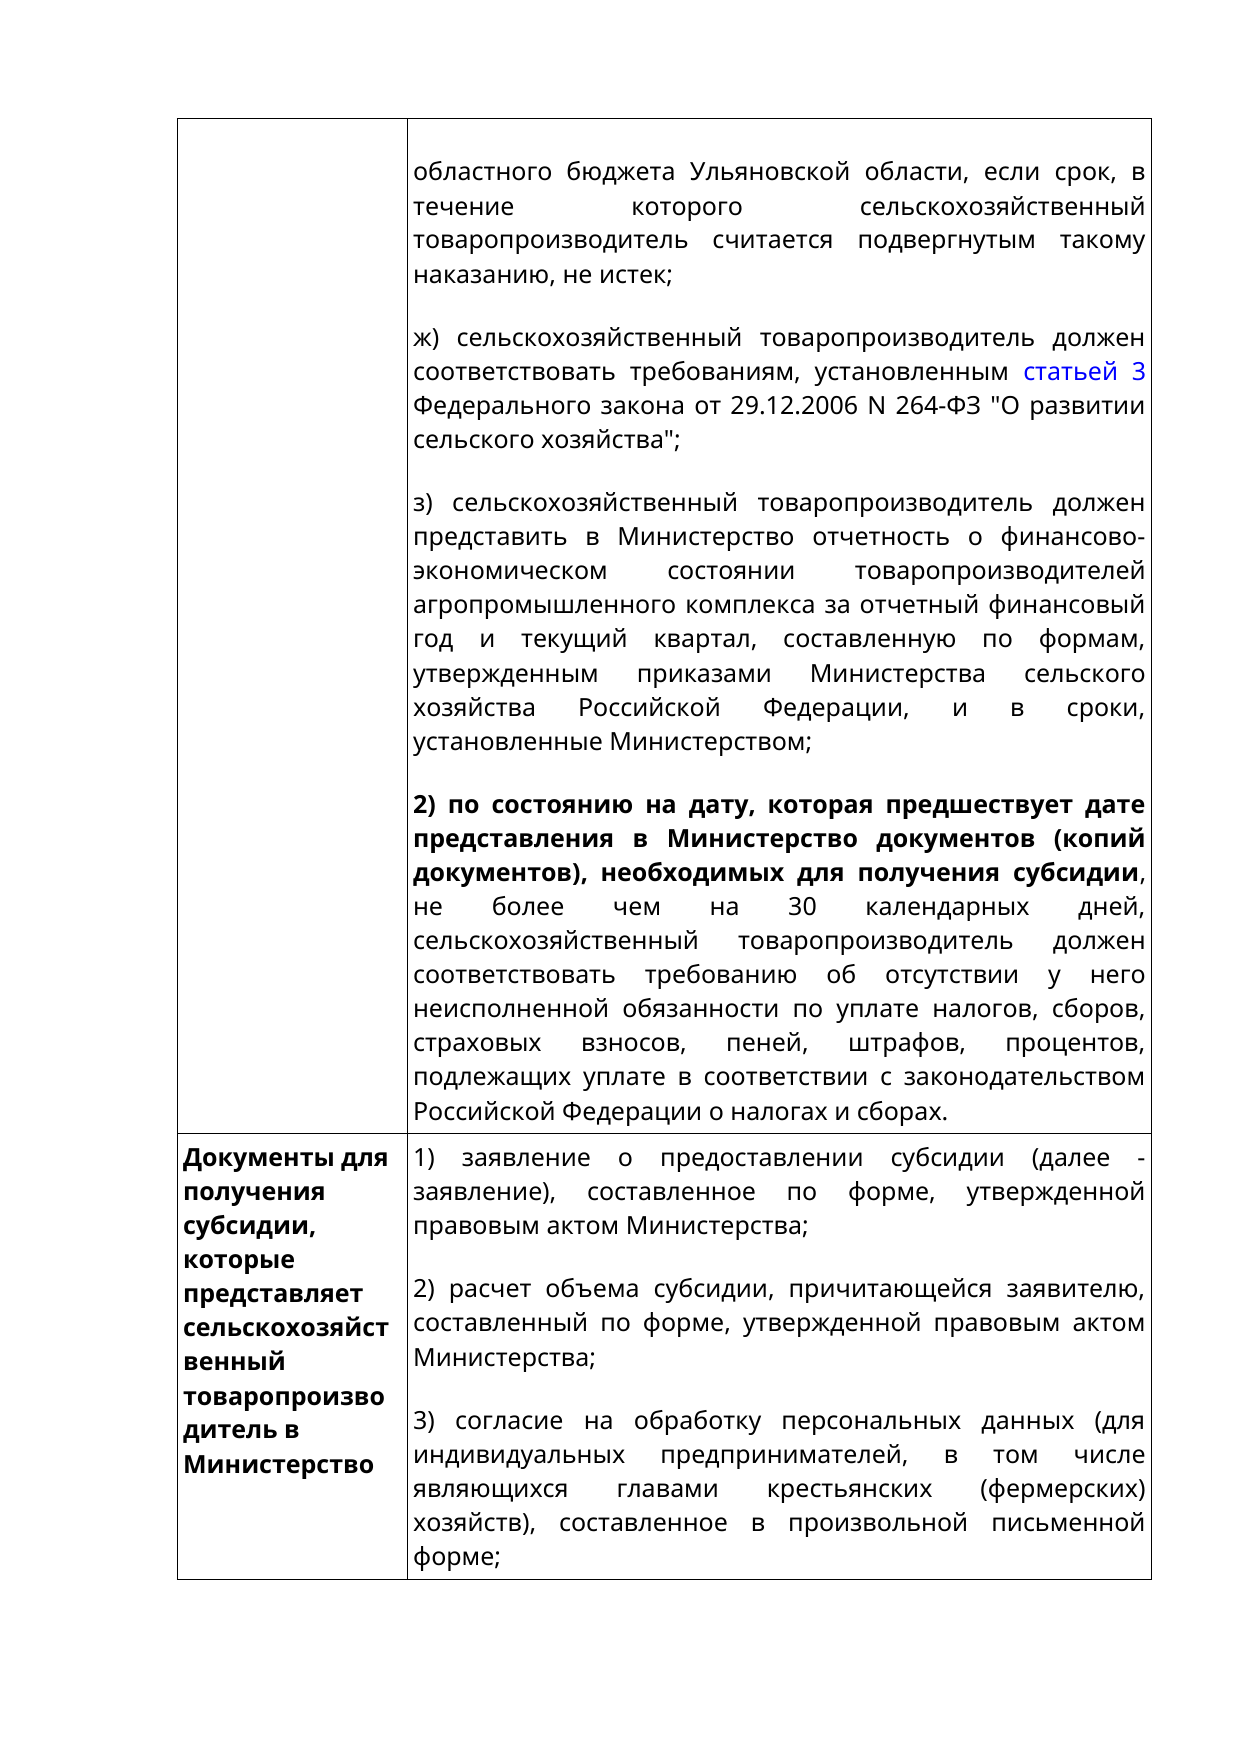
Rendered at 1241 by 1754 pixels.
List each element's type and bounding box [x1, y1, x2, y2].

table_cell [408, 119, 1151, 1133]
table_cell [408, 1134, 1151, 1578]
table_cell [178, 1134, 407, 1578]
table_cell [178, 119, 407, 1133]
